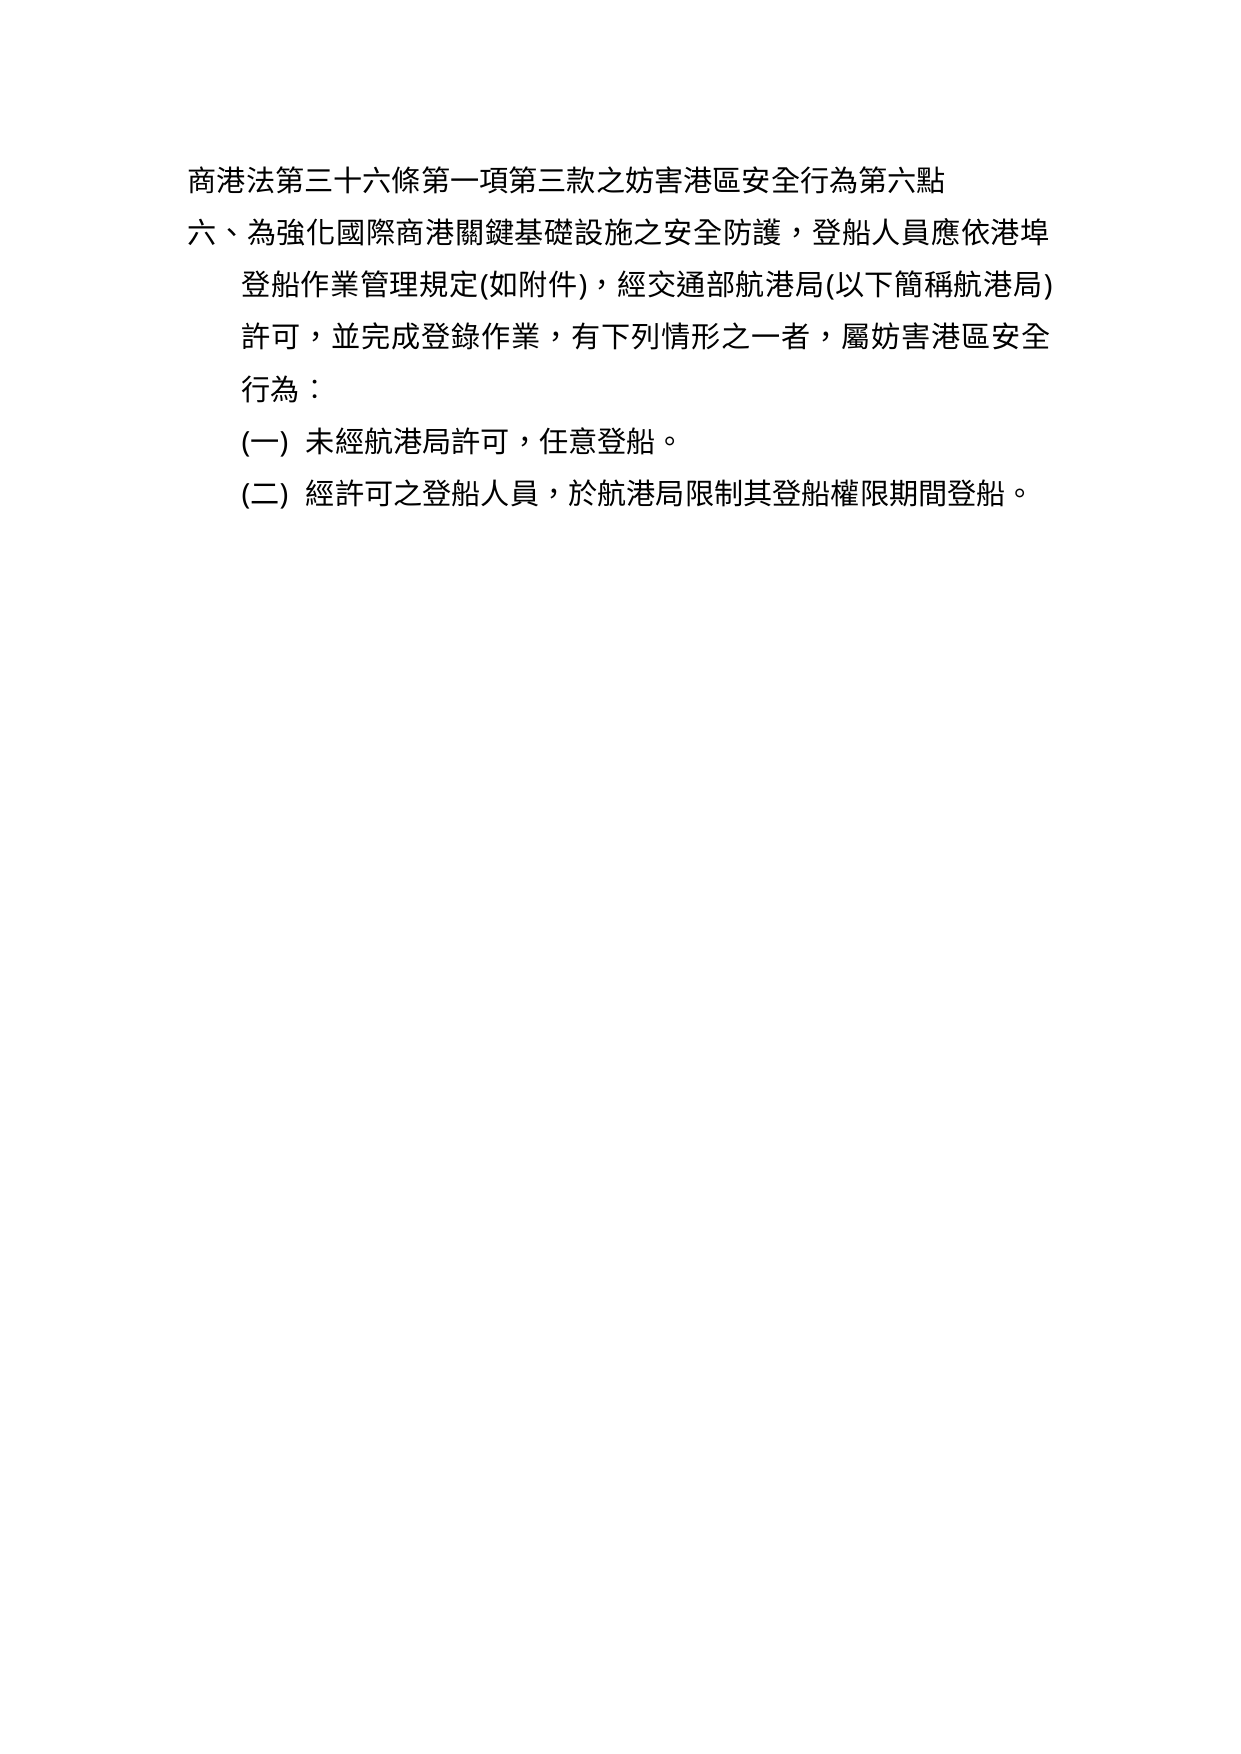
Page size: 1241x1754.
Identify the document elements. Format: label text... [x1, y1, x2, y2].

text 六、為強化國際商港關鍵基礎設施之安全防護，登船人員應依港埠登船作業管理規定(如附件)，經交通部航港局(以下簡稱航港局)許可，並完成登錄作業，有下列情形之一者，屬妨害港區安全行為︰ [187, 202, 1053, 410]
text (二) 經許可之登船人員，於航港局限制其登船權限期間登船。 [241, 462, 1053, 514]
text (一) 未經航港局許可，任意登船。 [241, 410, 1053, 462]
text 商港法第三十六條第一項第三款之妨害港區安全行為第六點 [187, 150, 1053, 202]
